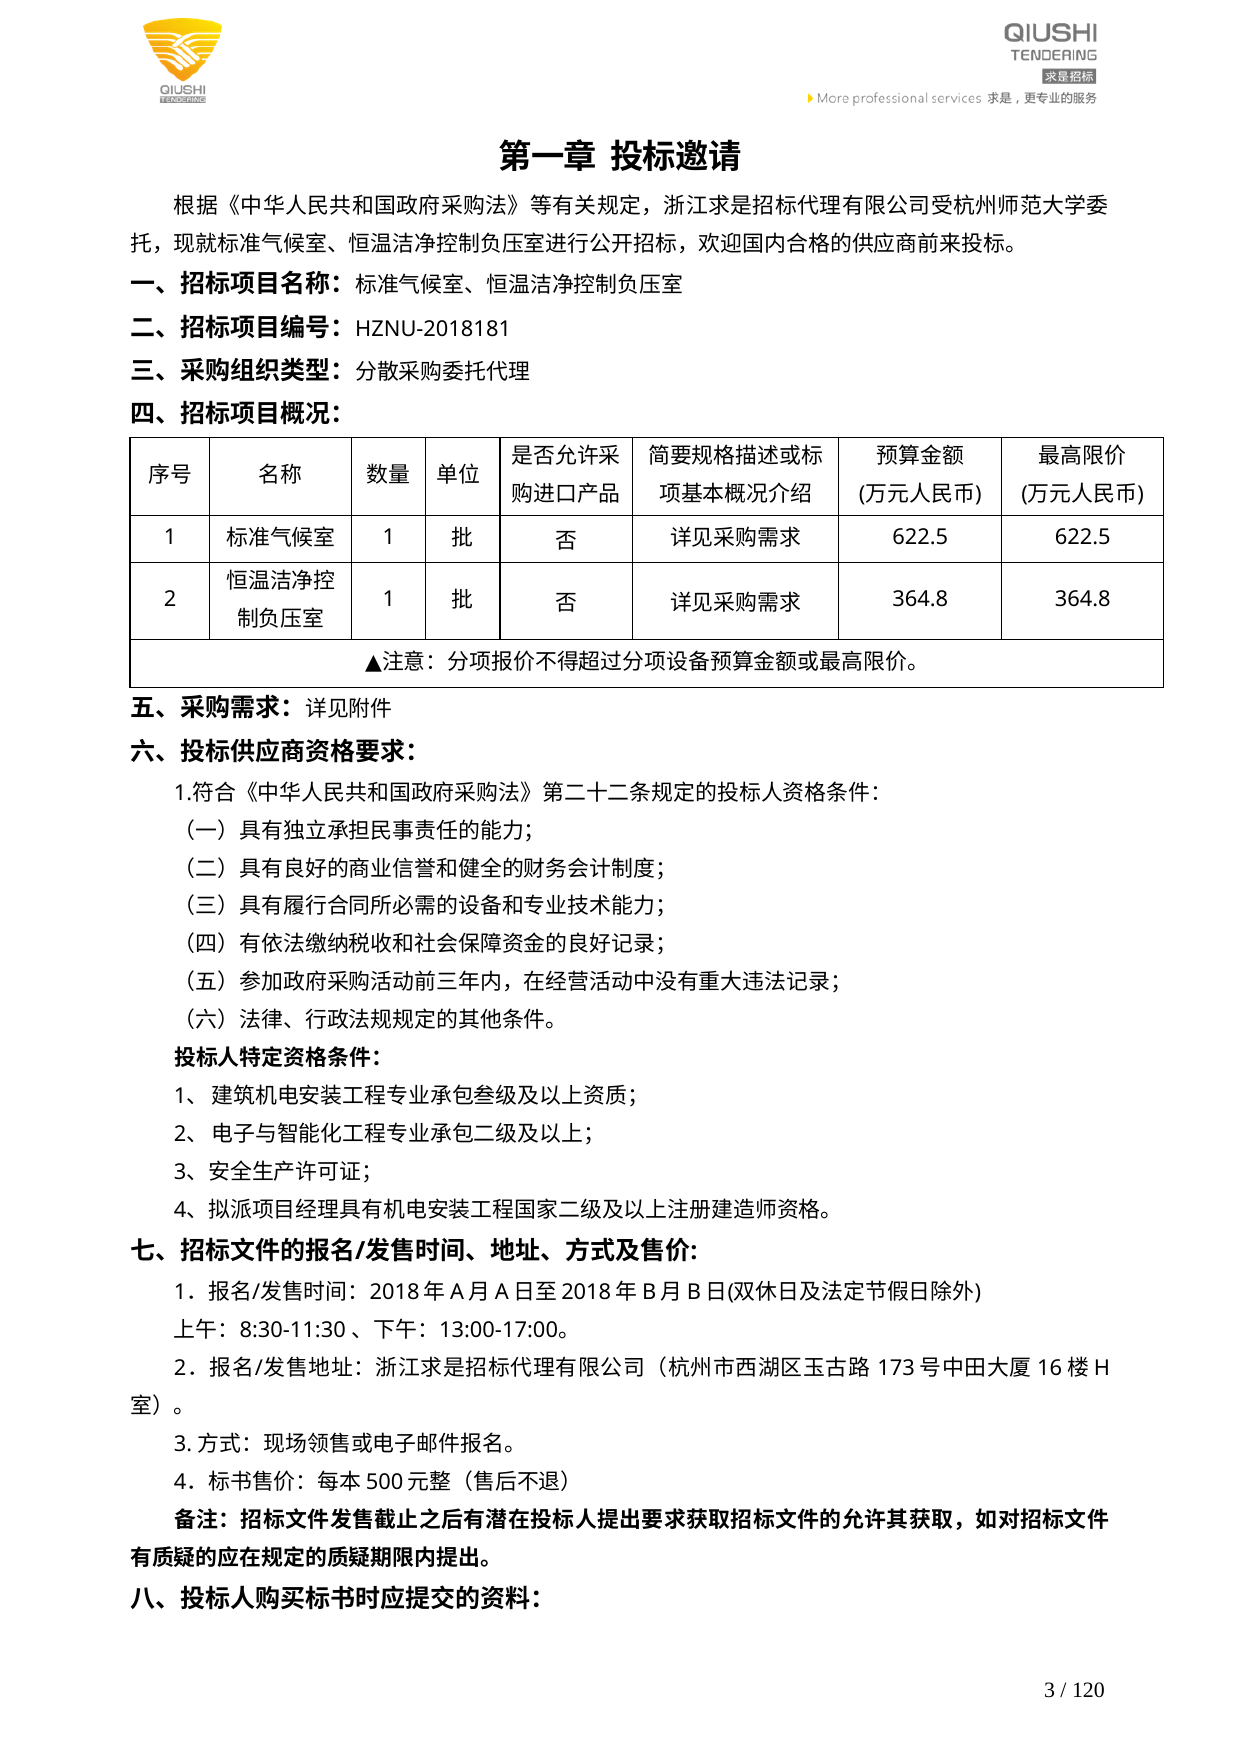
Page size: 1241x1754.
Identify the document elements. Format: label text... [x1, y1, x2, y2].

text 上午：8:30-11:30 、下午：13:00-17:00。 [130, 1312, 1110, 1344]
text 五、采购需求：详见附件 [130, 688, 1110, 724]
picture [129, 3, 1112, 117]
text 七、招标文件的报名/发售时间、地址、方式及售价: [130, 1231, 1110, 1267]
text 一、招标项目名称：标准气候室、恒温洁净控制负压室 [130, 263, 1110, 300]
text 3. 方式：现场领售或电子邮件报名。 [130, 1426, 1110, 1458]
table_cell 恒温洁净控制负压室 [210, 563, 351, 639]
table_header 数量 [352, 438, 425, 515]
table_cell 详见采购需求 [633, 563, 838, 639]
text 六、投标供应商资格要求： [130, 731, 1110, 767]
table_cell 标准气候室 [210, 516, 351, 562]
text 八、投标人购买标书时应提交的资料： [130, 1578, 1110, 1614]
table_header 单位 [426, 438, 499, 515]
text 4．标书售价：每本500元整（售后不退） [130, 1464, 1110, 1496]
text 1.符合《中华人民共和国政府采购法》第二十二条规定的投标人资格条件： [130, 774, 1110, 806]
table_cell 364.8 [839, 563, 1001, 639]
text 四、招标项目概况： [130, 394, 1110, 430]
text 根据《中华人民共和国政府采购法》等有关规定，浙江求是招标代理有限公司受杭州师范大学委托，现就标准气候室、恒温洁净控制负压室进行公开招标，欢迎国内合格的供应商前来投标。 [130, 188, 1110, 257]
table_cell 详见采购需求 [633, 516, 838, 562]
list 电子与智能化工程专业承包二级及以上； [174, 1116, 1110, 1148]
table_header 名称 [210, 438, 351, 515]
table_cell 622.5 [839, 516, 1001, 562]
table_header 预算金额 (万元人民币) [839, 438, 1001, 515]
table_cell 1 [352, 516, 425, 562]
list 建筑机电安装工程专业承包叁级及以上资质； [174, 1078, 1110, 1110]
text 备注：招标文件发售截止之后有潜在投标人提出要求获取招标文件的允许其获取，如对招标文件有质疑的应在规定的质疑期限内提出。 [130, 1502, 1110, 1572]
text 三、采购组织类型：分散采购委托代理 [130, 350, 1110, 387]
text （二）具有良好的商业信誉和健全的财务会计制度； [130, 851, 1110, 882]
text （六）法律、行政法规规定的其他条件。 [130, 1002, 1110, 1034]
text （四）有依法缴纳税收和社会保障资金的良好记录； [130, 926, 1110, 958]
text 1．报名/发售时间：2018年A月A日至2018年B月B日(双休日及法定节假日除外) [130, 1274, 1110, 1306]
table_header 序号 [131, 438, 209, 515]
table_cell 364.8 [1002, 563, 1163, 639]
text 3、安全生产许可证； [130, 1154, 1110, 1186]
table_cell 2 [131, 563, 209, 639]
text 第一章 投标邀请 [130, 130, 1110, 178]
table_header 简要规格描述或标项基本概况介绍 [633, 438, 838, 515]
table_cell 1 [131, 516, 209, 562]
table_cell 否 [501, 563, 632, 639]
text 4、拟派项目经理具有机电安装工程国家二级及以上注册建造师资格。 [130, 1192, 1110, 1224]
table_header 最高限价 (万元人民币) [1002, 438, 1163, 515]
table_cell 1 [352, 563, 425, 639]
text （一）具有独立承担民事责任的能力； [130, 813, 1110, 844]
text 二、招标项目编号：HZNU-2018181 [130, 307, 1110, 343]
table_cell 622.5 [1002, 516, 1163, 562]
table_header 是否允许采购进口产品 [501, 438, 632, 515]
table_cell 否 [501, 516, 632, 562]
text （五）参加政府采购活动前三年内，在经营活动中没有重大违法记录； [130, 964, 1110, 996]
table_cell ▲注意：分项报价不得超过分项设备预算金额或最高限价。 [131, 640, 1163, 687]
text （三）具有履行合同所必需的设备和专业技术能力； [130, 888, 1110, 920]
table_cell 批 [426, 563, 499, 639]
table_cell 批 [426, 516, 499, 562]
text 投标人特定资格条件： [130, 1040, 1110, 1072]
text 2．报名/发售地址：浙江求是招标代理有限公司（杭州市西湖区玉古路173号中田大厦16楼H室）。 [130, 1350, 1110, 1420]
